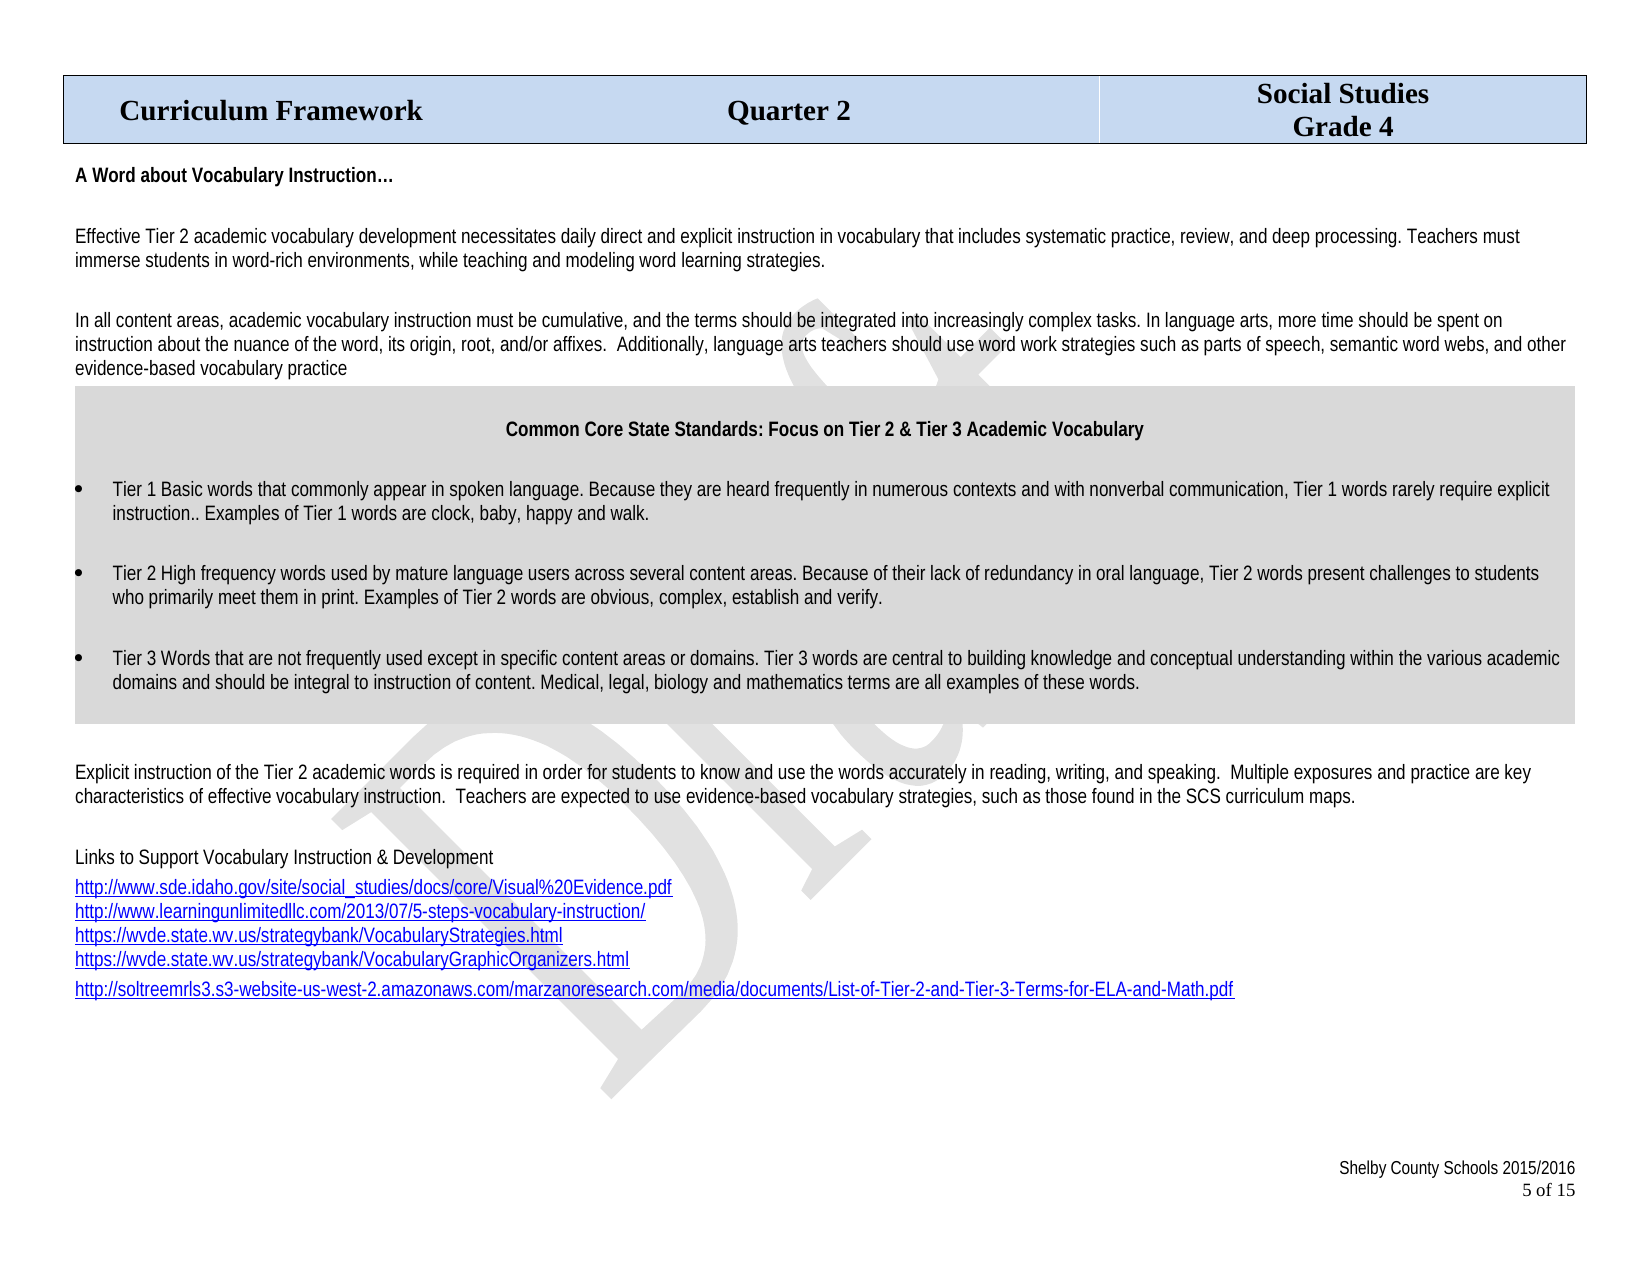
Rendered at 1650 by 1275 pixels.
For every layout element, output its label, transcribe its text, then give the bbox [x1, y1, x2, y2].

text http://soltreemrls3.s3-website-us-west-2.amazonaws.com/marzanoresearch.com/media/documents/List-of-Tier-2-and-Tier-3-Terms-for-ELA-and-Math.pdf [75, 977, 1575, 1001]
list Tier 1 Basic words that commonly appear in spoken language. Because they are heard frequently in numerous contexts and with nonverbal communication, Tier 1 words rarely require explicit instruction.. Examples of Tier 1 words are clock, baby, happy and walk. [75, 477, 1575, 525]
text http://www.sde.idaho.gov/site/social_studies/docs/core/Visual%20Evidence.pdf [75, 875, 1575, 899]
text Links to Support Vocabulary Instruction & Development [75, 844, 1575, 868]
text Common Core State Standards: Focus on Tier 2 & Tier 3 Academic Vocabulary [75, 416, 1575, 440]
text In all content areas, academic vocabulary instruction must be cumulative, and the terms should be integrated into increasingly complex tasks. In language arts, more time should be spent on instruction about the nuance of the word, its origin, root, and/or affixes. Additionally, language arts teachers should use word work strategies such as parts of speech, semantic word webs, and other evidence-based vocabulary practice [75, 308, 1575, 380]
text https://wvde.state.wv.us/strategybank/VocabularyStrategies.html [75, 923, 1575, 947]
text https://wvde.state.wv.us/strategybank/VocabularyGraphicOrganizers.html [75, 947, 1575, 971]
list Tier 2 High frequency words used by mature language users across several content areas. Because of their lack of redundancy in oral language, Tier 2 words present challenges to students who primarily meet them in print. Examples of Tier 2 words are obvious, complex, establish and verify. [75, 561, 1575, 609]
text A Word about Vocabulary Instruction… [75, 163, 1575, 187]
text Effective Tier 2 academic vocabulary development necessitates daily direct and explicit instruction in vocabulary that includes systematic practice, review, and deep processing. Teachers must immerse students in word-rich environments, while teaching and modeling word learning strategies. [75, 224, 1575, 272]
list Tier 3 Words that are not frequently used except in specific content areas or domains. Tier 3 words are central to building knowledge and conceptual understanding within the various academic domains and should be integral to instruction of content. Medical, legal, biology and mathematics terms are all examples of these words. [75, 646, 1575, 693]
text Explicit instruction of the Tier 2 academic words is required in order for students to know and use the words accurately in reading, writing, and speaking. Multiple exposures and practice are key characteristics of effective vocabulary instruction. Teachers are expected to use evidence-based vocabulary strategies, such as those found in the SCS curriculum maps. [75, 760, 1575, 808]
text http://www.learningunlimitedllc.com/2013/07/5-steps-vocabulary-instruction/ [75, 899, 1575, 923]
